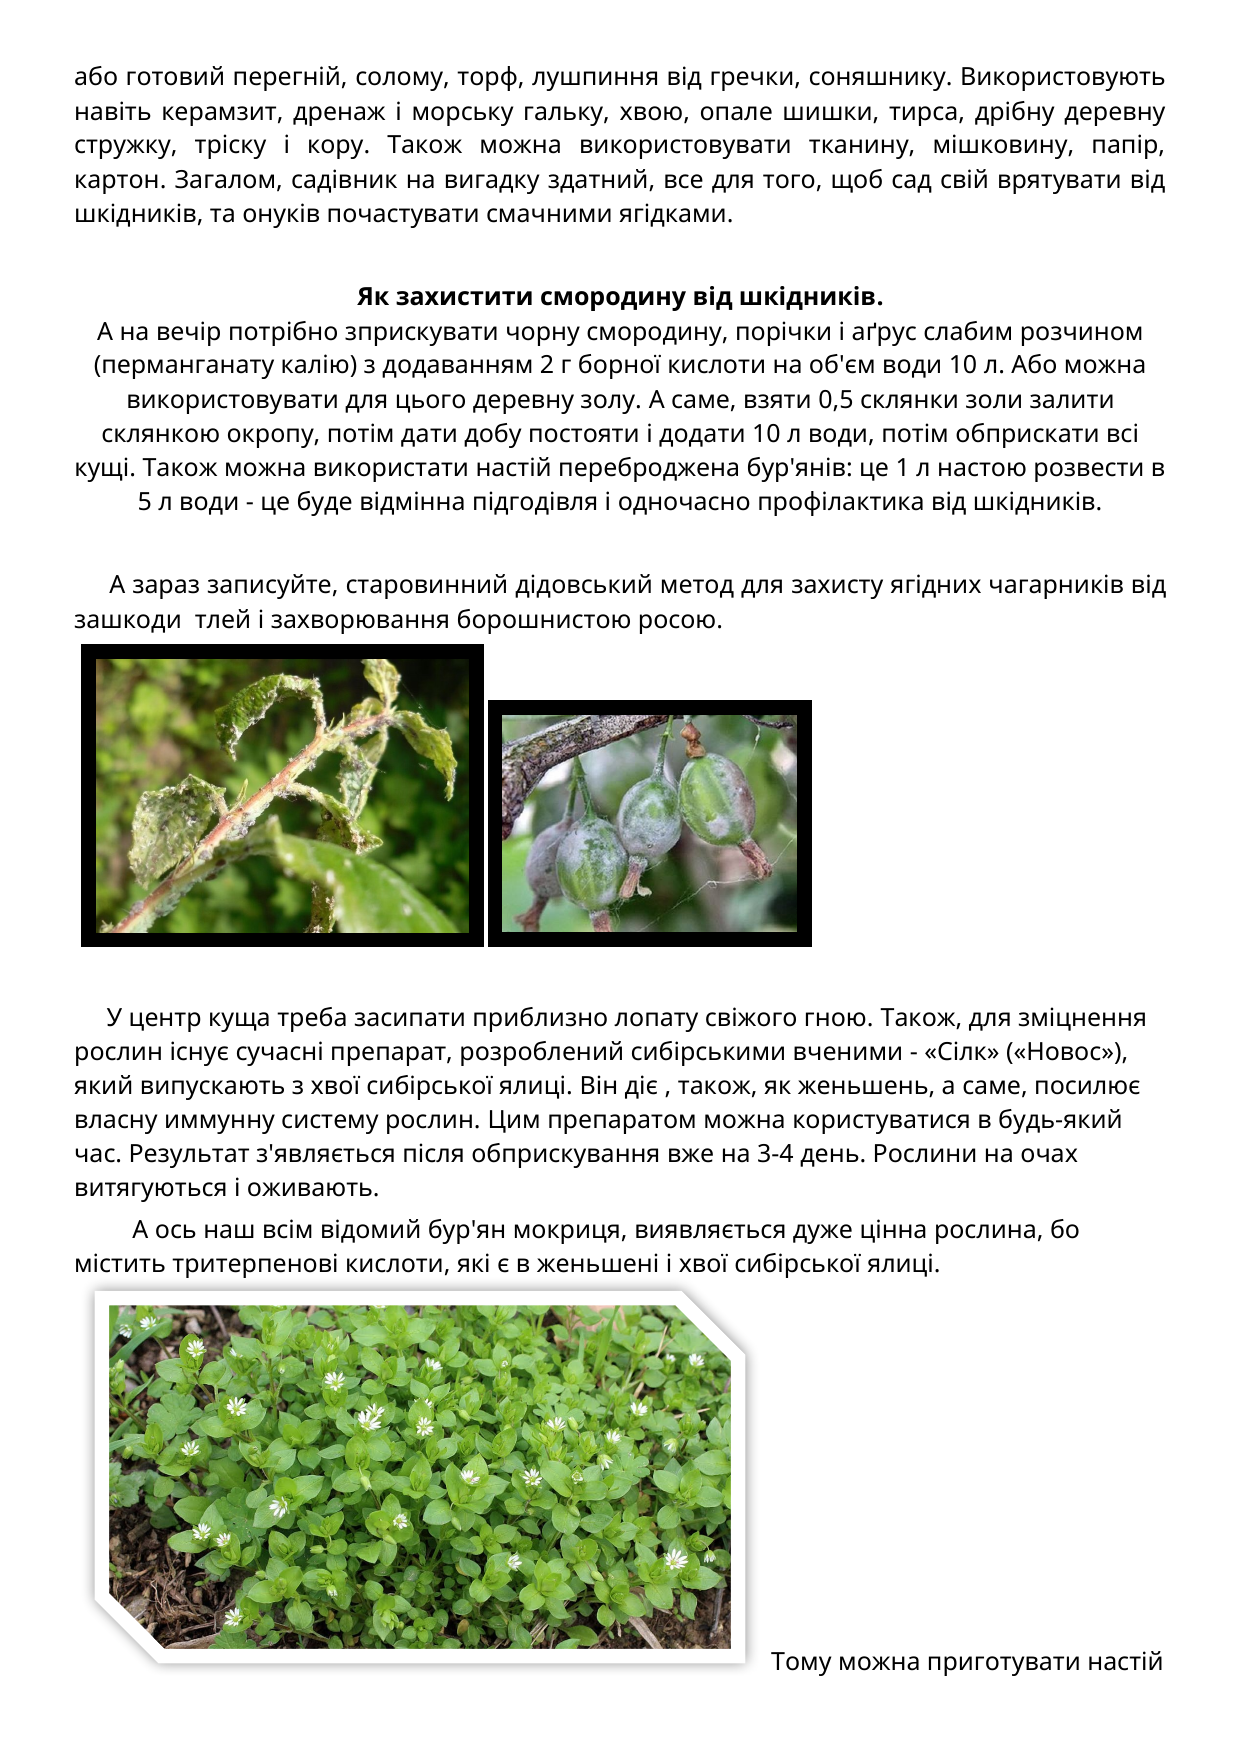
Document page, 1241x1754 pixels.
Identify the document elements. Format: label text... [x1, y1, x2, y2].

picture [110, 1306, 730, 1648]
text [74, 59, 1167, 229]
text У центр куща треба засипати приблизно лопату свіжого гною. Також, для зміцнення рослин існує сучасні препарат, розроблений сибірськими вченими - «Сілк» («Новос»), який випускають з хвої сибірської ялиці. Він діє , також, як женьшень, а саме, посилює власну иммунну систему рослин. Цим препаратом можна користуватися в будь-який час. Результат з'являється після обприскування вже на 3-4 день. Рослини на очах витягуються і оживають. [74, 999, 1167, 1203]
text А зараз записуйте, старовинний дідовський метод для захисту ягідних чагарників від зашкоди тлей і захворювання борошнистою росою. [74, 567, 1167, 635]
picture [96, 659, 469, 933]
picture [502, 715, 797, 932]
text Як захистити смородину від шкідників. А на вечір потрібно зприскувати чорну смородину, порічки і аґрус слабим розчином (перманганату калію) з додаванням 2 г борної кислоти на об'єм води 10 л. Або можна використовувати для цього деревну золу. А саме, взяти 0,5 склянки золи залити склянкою окропу, потім дати добу постояти і додати 10 л води, потім обприскати всі кущі. Також можна використати настій переброджена бур'янів: це 1 л настою розвести в 5 л води - це буде відмінна підгодівля і одночасно профілактика від шкідників. [74, 279, 1167, 517]
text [74, 1211, 1167, 1677]
